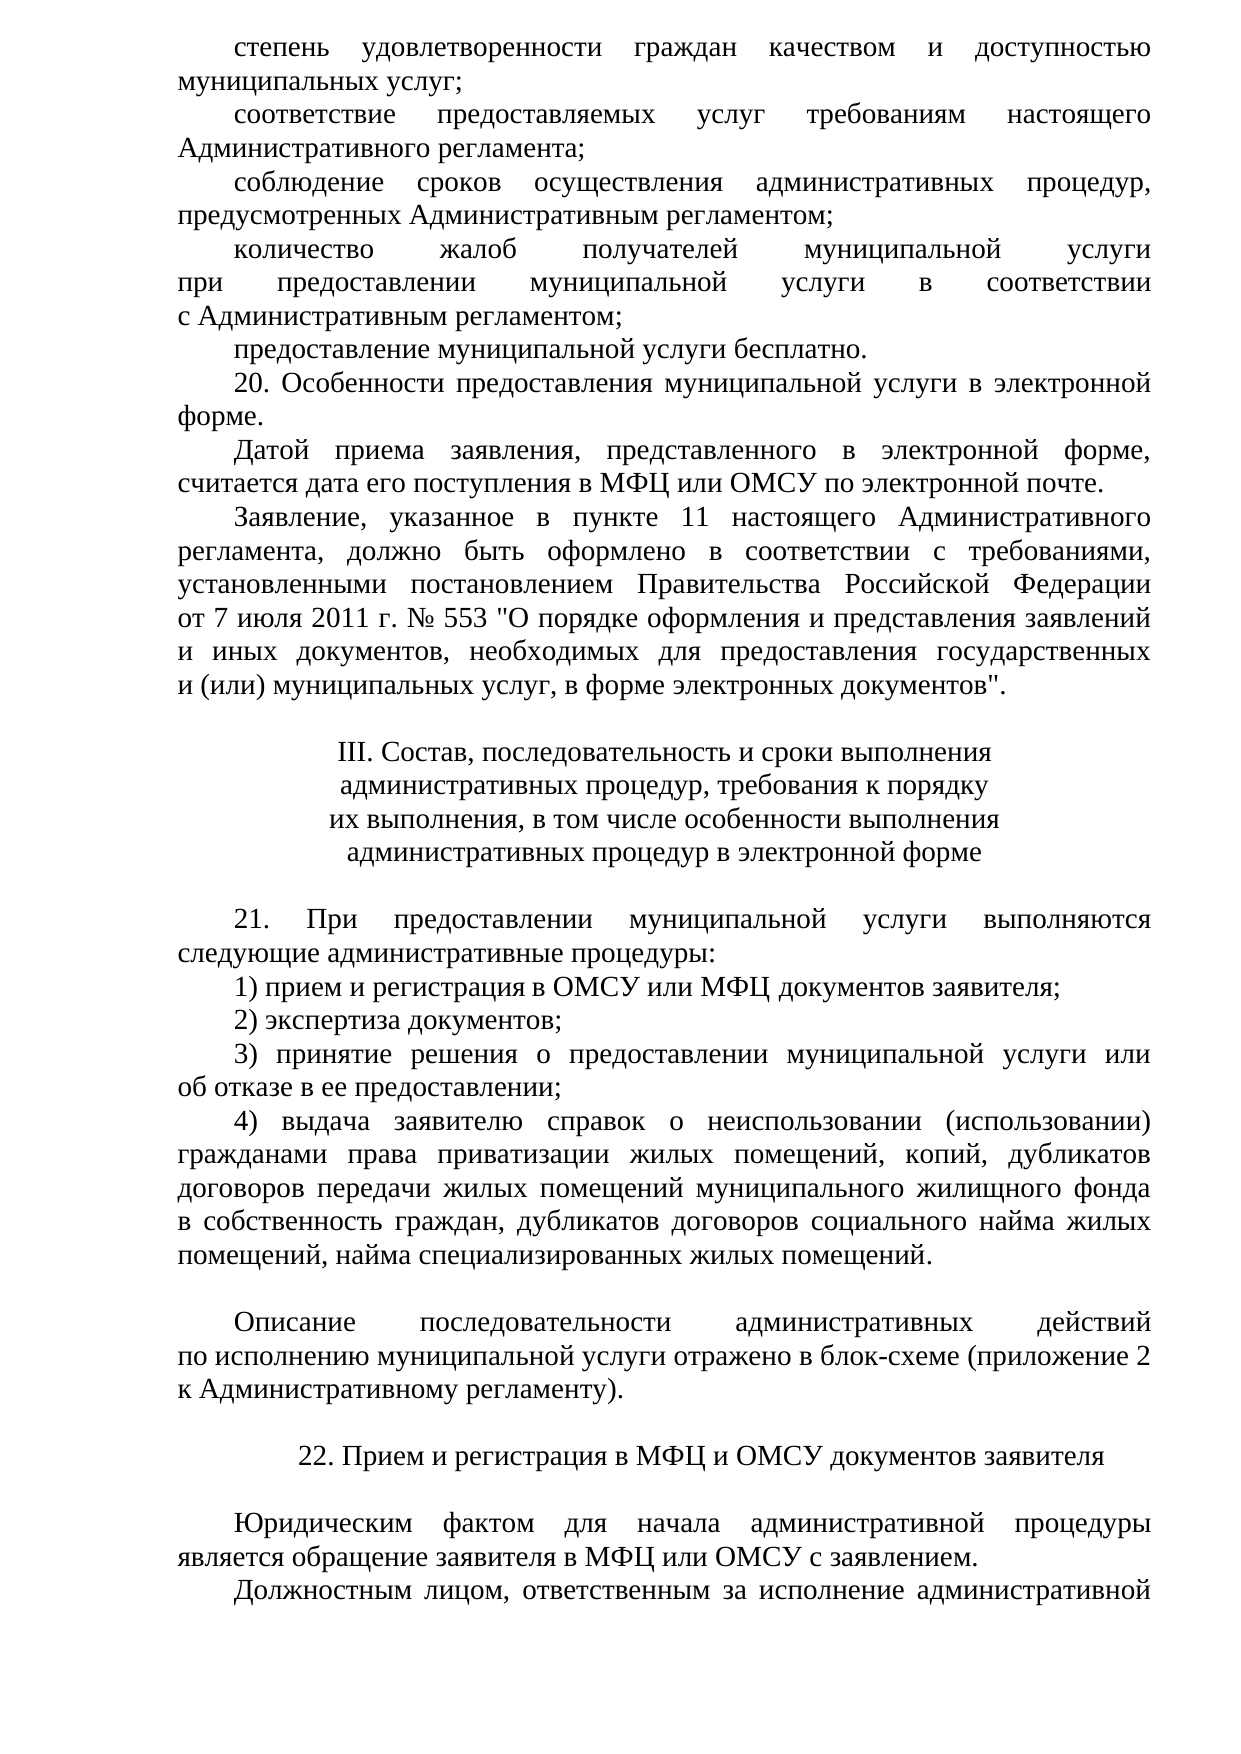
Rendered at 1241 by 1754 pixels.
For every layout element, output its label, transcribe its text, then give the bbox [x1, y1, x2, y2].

text соблюдение сроков осуществления административных процедур, предусмотренных Административным регламентом; [177, 164, 1152, 231]
text 1) прием и регистрация в ОМСУ или МФЦ документов заявителя; [177, 969, 1152, 1002]
text количество жалоб получателей муниципальной услуги при предоставлении муниципальной услуги в соответствии с Административным регламентом; [177, 231, 1152, 331]
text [177, 1572, 1152, 1606]
text 22. Прием и регистрация в МФЦ и ОМСУ документов заявителя [177, 1438, 1152, 1472]
text Описание последовательности административных действий по исполнению муниципальной услуги отражено в блок-схеме (приложение 2 к Административному регламенту). [177, 1304, 1152, 1405]
text 4) выдача заявителю справок о неиспользовании (использовании) гражданами права приватизации жилых помещений, копий, дубликатов договоров передачи жилых помещений муниципального жилищного фонда в собственность граждан, дубликатов договоров социального найма жилых помещений, найма специализированных жилых помещений. [177, 1103, 1152, 1271]
text 21. При предоставлении муниципальной услуги выполняются следующие административные процедуры: [177, 902, 1152, 969]
text предоставление муниципальной услуги бесплатно. [177, 331, 1152, 365]
text 3) принятие решения о предоставлении муниципальной услуги или об отказе в ее предоставлении; [177, 1036, 1152, 1103]
text административных процедур в электронной форме [177, 834, 1152, 868]
text степень удовлетворенности граждан качеством и доступностью муниципальных услуг; [177, 29, 1152, 97]
text административных процедур, требования к порядку [177, 767, 1152, 801]
text 20. Особенности предоставления муниципальной услуги в электронной форме. [177, 365, 1152, 432]
text соответствие предоставляемых услуг требованиям настоящего Административного регламента; [177, 97, 1152, 164]
text 2) экспертиза документов; [177, 1002, 1152, 1036]
text Заявление, указанное в пункте 11 настоящего Административного регламента, должно быть оформлено в соответствии с требованиями, установленными постановлением Правительства Российской Федерации от 7 июля 2011 г. № 553 "О порядке оформления и представления заявлений и иных документов, необходимых для предоставления государственных и (или) муниципальных услуг, в форме электронных документов". [177, 499, 1152, 700]
text Датой приема заявления, представленного в электронной форме, считается дата его поступления в МФЦ или ОМСУ по электронной почте. [177, 432, 1152, 499]
text их выполнения, в том числе особенности выполнения [177, 801, 1152, 834]
text III. Состав, последовательность и сроки выполнения [177, 734, 1152, 767]
text Юридическим фактом для начала административной процедуры является обращение заявителя в МФЦ или ОМСУ с заявлением. [177, 1505, 1152, 1572]
